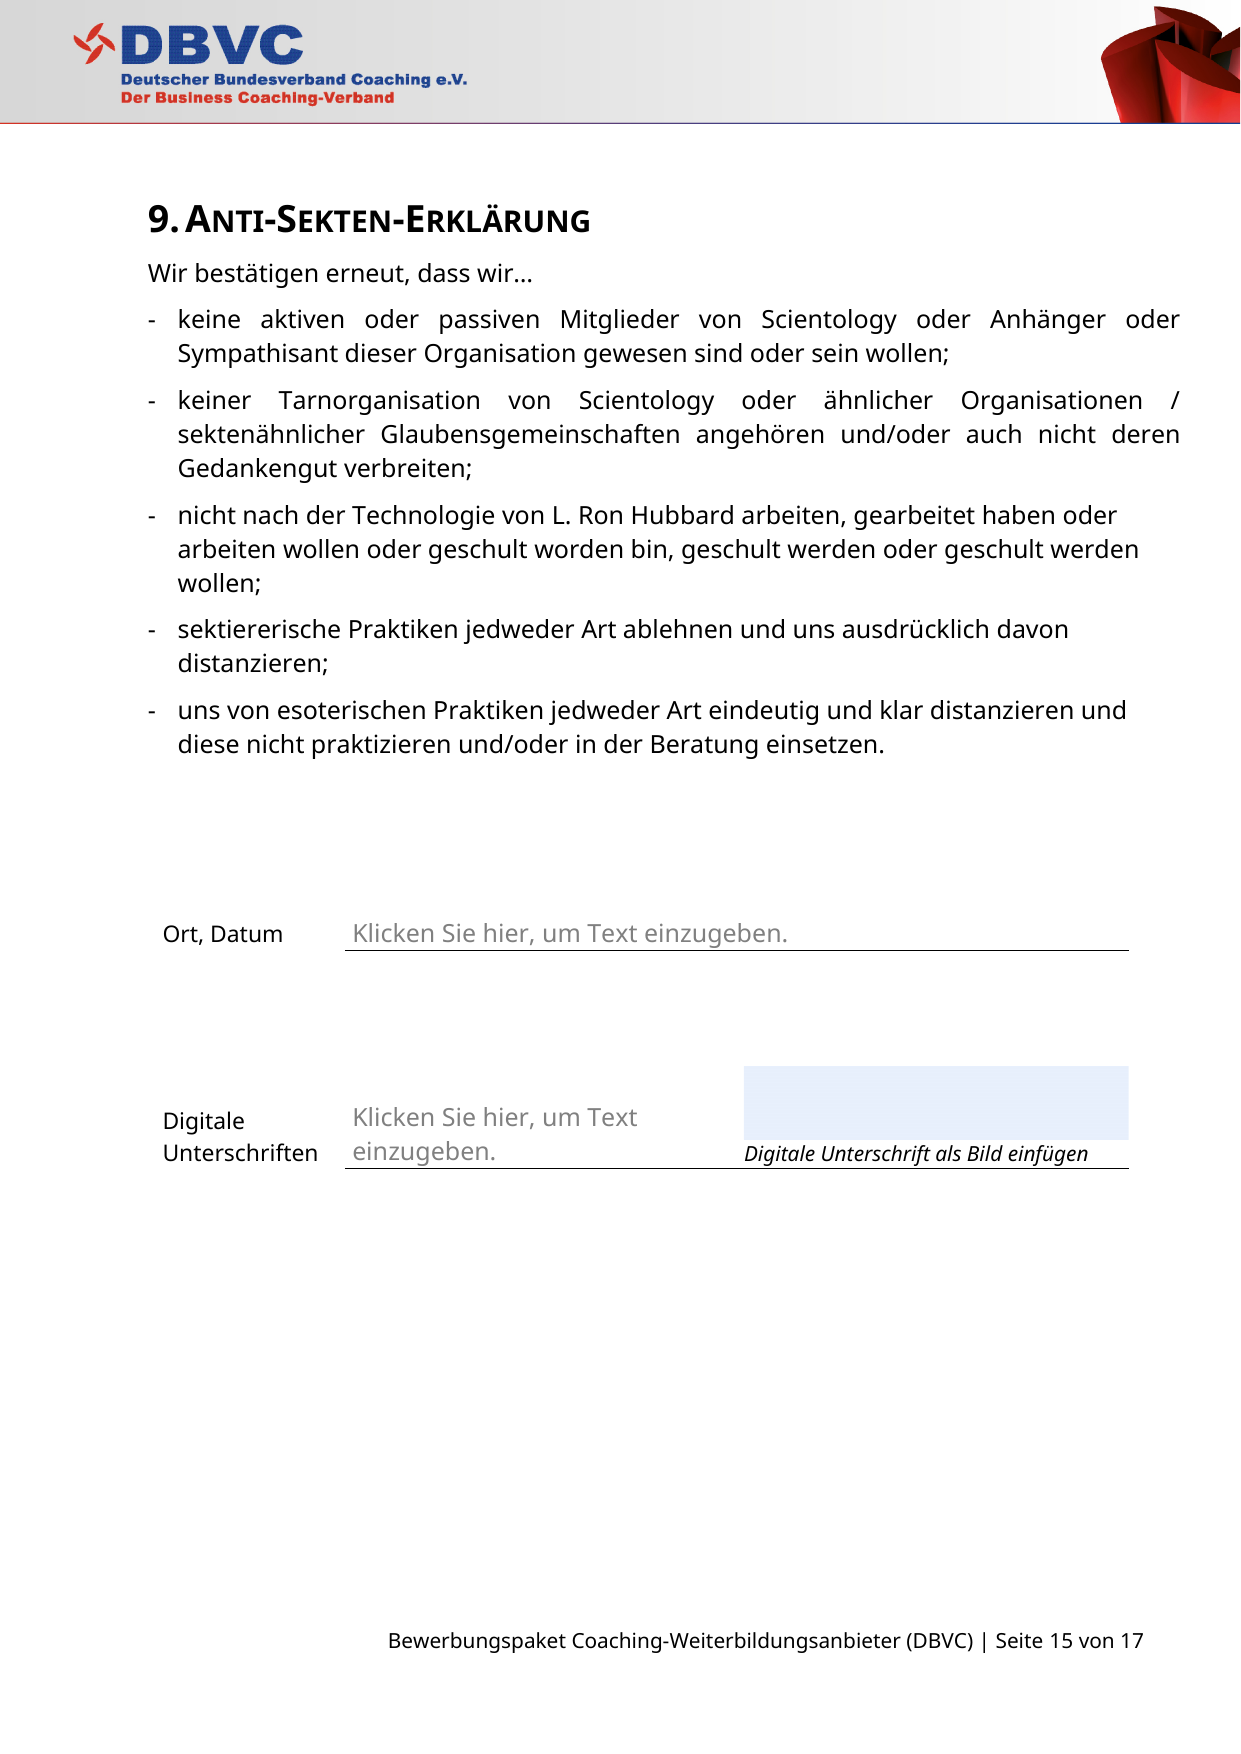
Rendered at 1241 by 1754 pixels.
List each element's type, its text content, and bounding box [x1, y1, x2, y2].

table_header Ort, Datum [155, 866, 345, 949]
picture [0, 0, 1241, 124]
text - sektiererische Praktiken jedweder Art ablehnen und uns ausdrücklich davon distanzieren; [148, 612, 1181, 680]
text - nicht nach der Technologie von L. Ron Hubbard arbeiten, gearbeitet haben oder arbeiten wollen oder geschult worden bin, geschult werden oder geschult werden wollen; [148, 497, 1181, 599]
table_cell Digitale Unterschriften [155, 950, 345, 1168]
subtitle Anti-Sekten-Erklärung [148, 192, 1196, 243]
text - uns von esoterischen Praktiken jedweder Art eindeutig und klar distanzieren und diese nicht praktizieren und/oder in der Beratung einsetzen. [148, 693, 1181, 761]
table_cell Digitale Unterschrift als Bild einfügen [737, 951, 1129, 1168]
text - keiner Tarnorganisation von Scientology oder ähnlicher Organisationen / sektenähnlicher Glaubensgemeinschaften angehören und/oder auch nicht deren Gedankengut verbreiten; [148, 383, 1181, 485]
picture [743, 1066, 1129, 1140]
text Wir bestätigen erneut, dass wir… [148, 256, 1181, 289]
text - keine aktiven oder passiven Mitglieder von Scientology oder Anhänger oder Sympathisant dieser Organisation gewesen sind oder sein wollen; [148, 302, 1181, 370]
